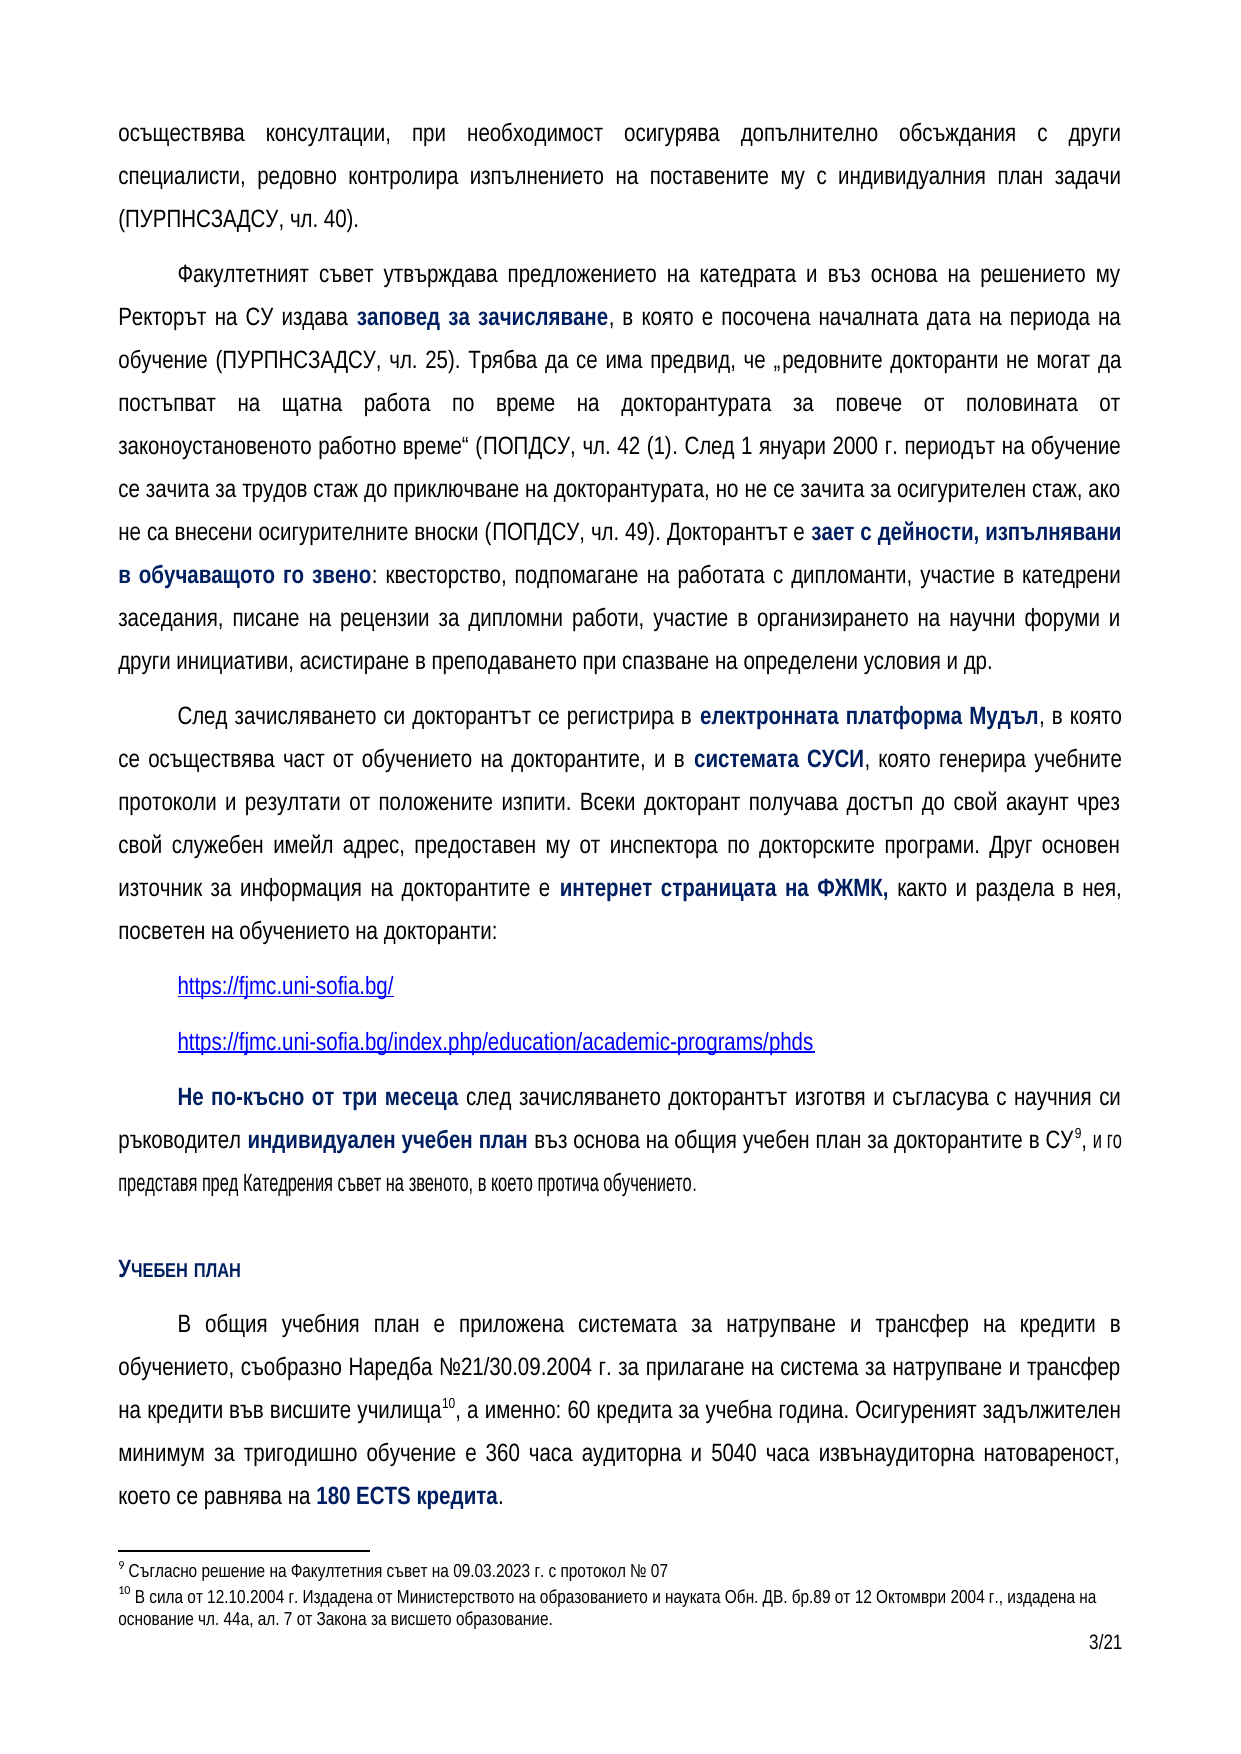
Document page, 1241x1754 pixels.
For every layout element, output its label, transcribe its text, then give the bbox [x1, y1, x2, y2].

text https://fjmc.uni-sofia.bg/ [118, 971, 1122, 1000]
text След зачисляването си докторантът се регистрира в електронната платформа Мудъл, в която се осъществява част от обучението на докторантите, и в системата СУСИ, която генерира учебните протоколи и резултати от положените изпити. Всеки докторант получава достъп до свой акаунт чрез свой служебен имейл адрес, предоставен му от инспектора по докторските програми. Друг основен източник за информация на докторантите е интернет страницата на ФЖМК, както и раздела в нея, посветен на обучението на докторанти: [118, 701, 1122, 944]
text Учебен план [118, 1253, 1122, 1282]
text След успешното полагане на кандидатдокторантските изпити Катедреният съвет на първичното звено, което ще обучава докторанта, определя научния му ръководител според научната дисциплина, в която докторантът ще извършва изследователската си дейност и обучението си. Научният ръководител организира цялостната подготовка на ръководения от него докторант. Той планира и осъществява консултации, при необходимост осигурява допълнително обсъждания с други специалисти, редовно контролира изпълнението на поставените му с индивидуалния план задачи (ПУРПНСЗАДСУ, чл. 40). [118, 118, 1122, 233]
text Факултетният съвет утвърждава предложението на катедрата и въз основа на решението му Ректорът на СУ издава заповед за зачисляване, в която е посочена началната дата на периода на обучение (ПУРПНСЗАДСУ, чл. 25). Трябва да се има предвид, че „редовните докторанти не могат да постъпват на щатна работа по време на докторантурата за повече от половината от законоустановеното работно време“ (ПОПДСУ, чл. 42 (1). След 1 януари 2000 г. периодът на обучение се зачита за трудов стаж до приключване на докторантурата, но не се зачита за осигурителен стаж, ако не са внесени осигурителните вноски (ПОПДСУ, чл. 49). Докторантът е зает с дейности, изпълнявани в обучаващото го звено: квесторство, подпомагане на работата с дипломанти, участие в катедрени заседания, писане на рецензии за дипломни работи, участие в организирането на научни форуми и други инициативи, асистиране в преподаването при спазване на определени условия и др. [118, 259, 1122, 674]
text В общия учебния план е приложена системата за натрупване и трансфер на кредити в обучението, съобразно Наредба №21/30.09.2004 г. за прилагане на система за натрупване и трансфер на кредити във висшите училища, а именно: 60 кредита за учебна година. Осигуреният задължителен минимум за тригодишно обучение е 360 часа аудиторна и 5040 часа извънаудиторна натовареност, което се равнява на 180 ECTS кредита. [118, 1309, 1122, 1509]
text Не по-късно от три месеца след зачисляването докторантът изготвя и съгласува с научния си ръководител индивидуален учебен план въз основа на общия учебен план за докторантите в СУ, и го представя пред Катедрения съвет на звеното, в което протича обучението. [118, 1082, 1122, 1196]
text https://fjmc.uni-sofia.bg/index.php/education/academic-programs/phds [118, 1026, 1122, 1055]
